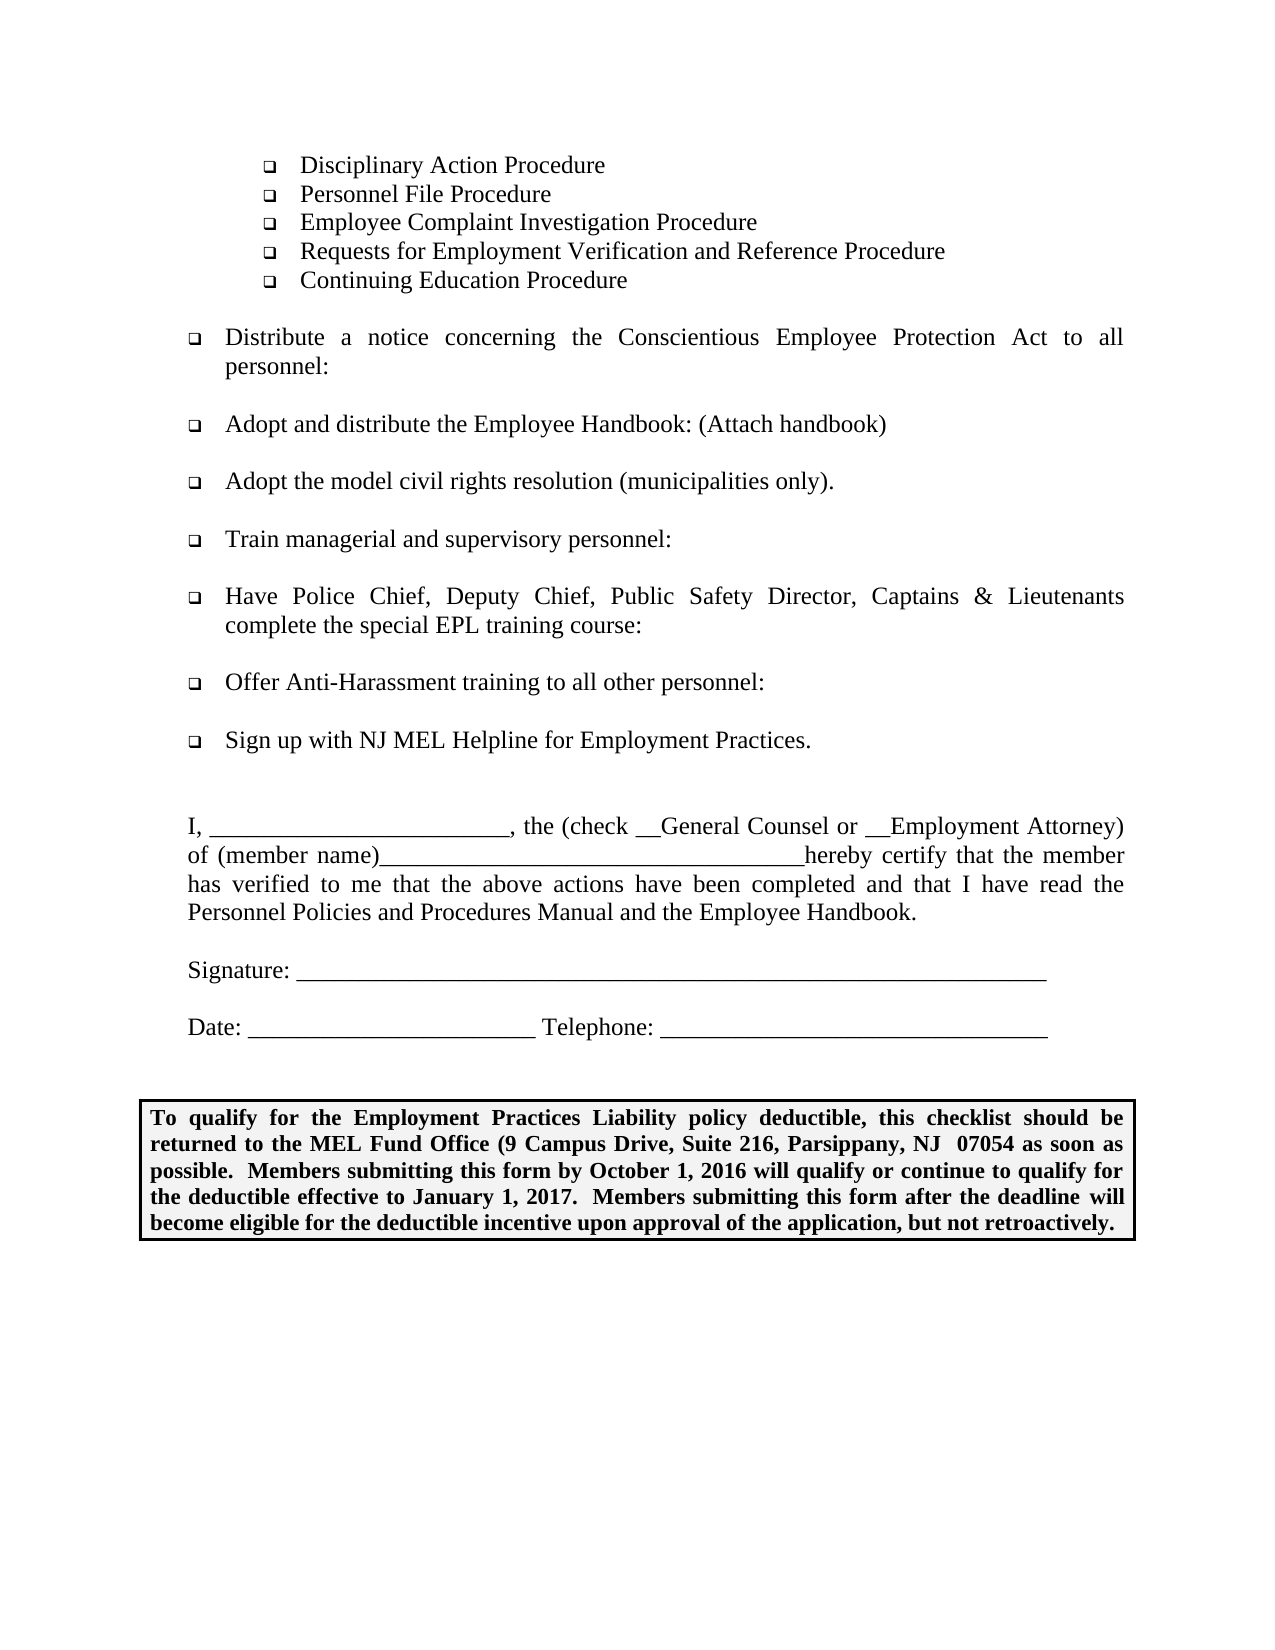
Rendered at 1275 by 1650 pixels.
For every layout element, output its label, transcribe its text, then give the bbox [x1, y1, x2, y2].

list Sign up with NJ MEL Helpline for Employment Practices. [187, 725, 1125, 754]
list Offer Anti-Harassment training to all other personnel: [187, 667, 1125, 696]
list Have Police Chief, Deputy Chief, Public Safety Director, Captains & Lieutenants complete the special EPL training course: [187, 581, 1125, 639]
list Adopt the model civil rights resolution (municipalities only). [187, 466, 1125, 495]
list Train managerial and supervisory personnel: [187, 524, 1125, 552]
text I, ________________________, the (check __General Counsel or __Employment Attorney) of (member name)__________________________________hereby certify that the member has verified to me that the above actions have been completed and that I have read the Personnel Policies and Procedures Manual and the Employee Handbook. [187, 811, 1125, 926]
text To qualify for the Employment Practices Liability policy deductible, this checklist should be returned to the MEL Fund Office (9 Campus Drive, Suite 216, Parsippany, NJ 07054 as soon as possible. Members submitting this form by October 1, 2016 will qualify or continue to qualify for the deductible effective to January 1, 2017. Members submitting this form after the deadline will become eligible for the deductible incentive upon approval of the application, but not retroactively. [142, 1102, 1133, 1238]
list Continuing Education Procedure [262, 265, 1125, 294]
text Date: _______________________ Telephone: _______________________________ [187, 1012, 1125, 1041]
list Requests for Employment Verification and Reference Procedure [262, 236, 1125, 265]
list Personnel File Procedure [262, 179, 1125, 207]
list Adopt and distribute the Employee Handbook: (Attach handbook) [187, 409, 1125, 437]
text Signature: ____________________________________________________________ [187, 955, 1125, 984]
list Employee Complaint Investigation Procedure [262, 207, 1125, 236]
list Disciplinary Action Procedure [262, 150, 1125, 179]
list Distribute a notice concerning the Conscientious Employee Protection Act to all personnel: [187, 322, 1125, 380]
